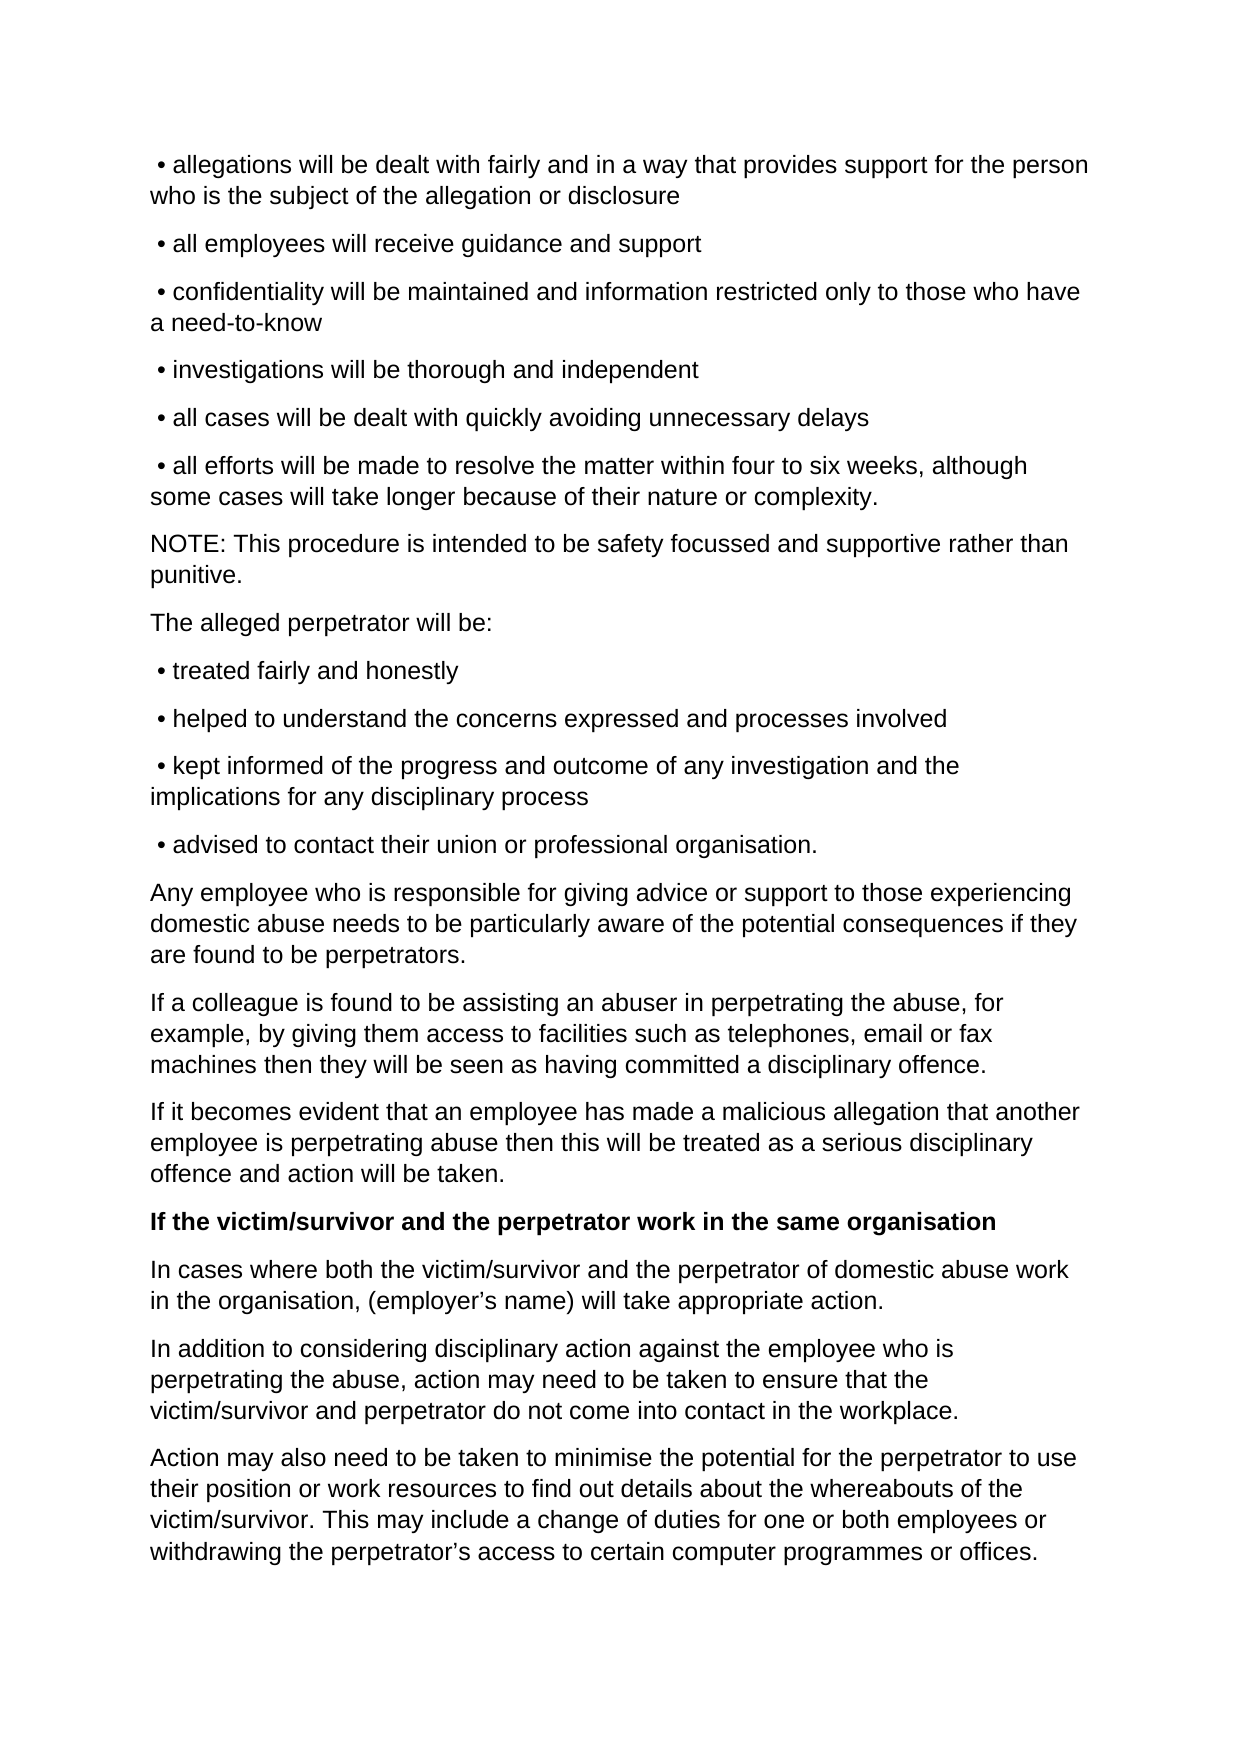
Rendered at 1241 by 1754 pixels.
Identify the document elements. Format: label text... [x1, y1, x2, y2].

text • allegations will be dealt with fairly and in a way that provides support for the person who is the subject of the allegation or disclosure [150, 150, 1090, 210]
text In cases where both the victim/survivor and the perpetrator of domestic abuse work in the organisation, (employer’s name) will take appropriate action. [150, 1255, 1090, 1314]
text If the victim/survivor and the perpetrator work in the same organisation [150, 1207, 1090, 1236]
text • helped to understand the concerns expressed and processes involved [150, 703, 1090, 732]
text The alleged perpetrator will be: [150, 608, 1090, 637]
text If a colleague is found to be assisting an abuser in perpetrating the abuse, for example, by giving them access to facilities such as telephones, email or fax machines then they will be seen as having committed a disciplinary offence. [150, 987, 1090, 1078]
text • all efforts will be made to resolve the matter within four to six weeks, although some cases will take longer because of their nature or complexity. [150, 451, 1090, 510]
text Action may also need to be taken to minimise the potential for the perpetrator to use their position or work resources to find out details about the whereabouts of the victim/survivor. This may include a change of duties for one or both employees or withdrawing the perpetrator’s access to certain computer programmes or offices. [150, 1443, 1090, 1565]
text In addition to considering disciplinary action against the employee who is perpetrating the abuse, action may need to be taken to ensure that the victim/survivor and perpetrator do not come into contact in the workplace. [150, 1333, 1090, 1424]
text NOTE: This procedure is intended to be safety focussed and supportive rather than punitive. [150, 529, 1090, 589]
text • advised to contact their union or professional organisation. [150, 830, 1090, 859]
text • all employees will receive guidance and support [150, 229, 1090, 257]
text • treated fairly and honestly [150, 656, 1090, 684]
text • kept informed of the progress and outcome of any investigation and the implications for any disciplinary process [150, 751, 1090, 811]
text If it becomes evident that an employee has made a malicious allegation that another employee is perpetrating abuse then this will be treated as a serious disciplinary offence and action will be taken. [150, 1097, 1090, 1188]
text • investigations will be thorough and independent [150, 355, 1090, 384]
text • all cases will be dealt with quickly avoiding unnecessary delays [150, 403, 1090, 432]
text Any employee who is responsible for giving advice or support to those experiencing domestic abuse needs to be particularly aware of the potential consequences if they are found to be perpetrators. [150, 878, 1090, 968]
text • confidentiality will be maintained and information restricted only to those who have a need-to-know [150, 276, 1090, 336]
